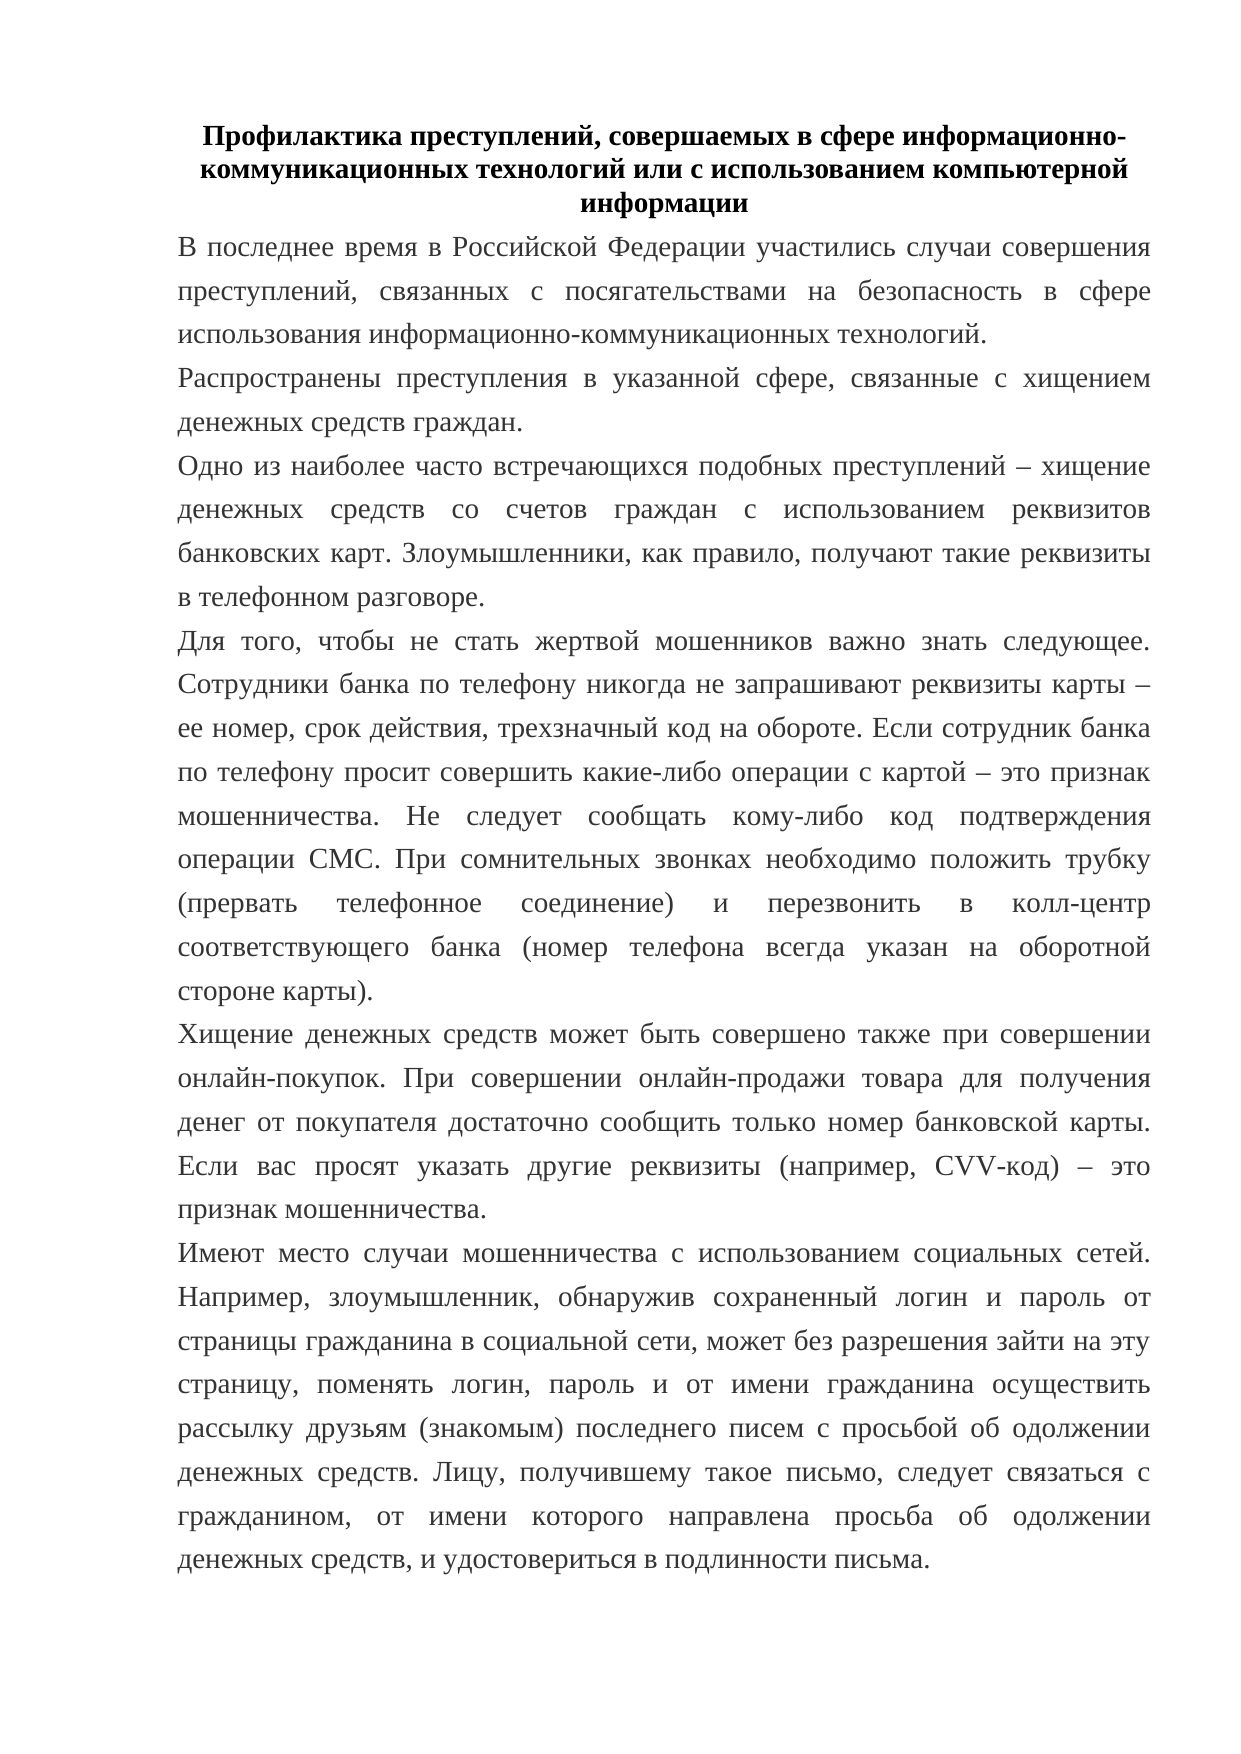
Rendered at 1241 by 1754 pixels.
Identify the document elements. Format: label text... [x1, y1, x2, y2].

text Профилактика преступлений, совершаемых в сфере информационно-коммуникационных технологий или с использованием компьютерной информации [177, 118, 1152, 219]
text Хищение денежных средств может быть совершено также при совершении онлайн-покупок. При совершении онлайн-продажи товара для получения денег от покупателя достаточно сообщить только номер банковской карты. Если вас просят указать другие реквизиты (например, CVV-код) – это признак мошенничества. [177, 1006, 1152, 1225]
text В последнее время в Российской Федерации участились случаи совершения преступлений, связанных с посягательствами на безопасность в сфере использования информационно-коммуникационных технологий. [177, 219, 1152, 350]
text Для того, чтобы не стать жертвой мошенников важно знать следующее. Сотрудники банка по телефону никогда не запрашивают реквизиты карты – ее номер, срок действия, трехзначный код на обороте. Если сотрудник банка по телефону просит совершить какие-либо операции с картой – это признак мошенничества. Не следует сообщать кому-либо код подтверждения операции СМС. При сомнительных звонках необходимо положить трубку (прервать телефонное соединение) и перезвонить в колл-центр соответствующего банка (номер телефона всегда указан на оборотной стороне карты). [177, 612, 1152, 1006]
text Имеют место случаи мошенничества с использованием социальных сетей. Например, злоумышленник, обнаружив сохраненный логин и пароль от страницы гражданина в социальной сети, может без разрешения зайти на эту страницу, поменять логин, пароль и от имени гражданина осуществить рассылку друзьям (знакомым) последнего писем с просьбой об одолжении денежных средств. Лицу, получившему такое письмо, следует связаться с гражданином, от имени которого направлена просьба об одолжении денежных средств, и удостовериться в подлинности письма. [177, 1225, 1152, 1575]
text Одно из наиболее часто встречающихся подобных преступлений – хищение денежных средств со счетов граждан с использованием реквизитов банковских карт. Злоумышленники, как правило, получают такие реквизиты в телефонном разговоре. [177, 437, 1152, 612]
text Распространены преступления в указанной сфере, связанные с хищением денежных средств граждан. [177, 350, 1152, 437]
